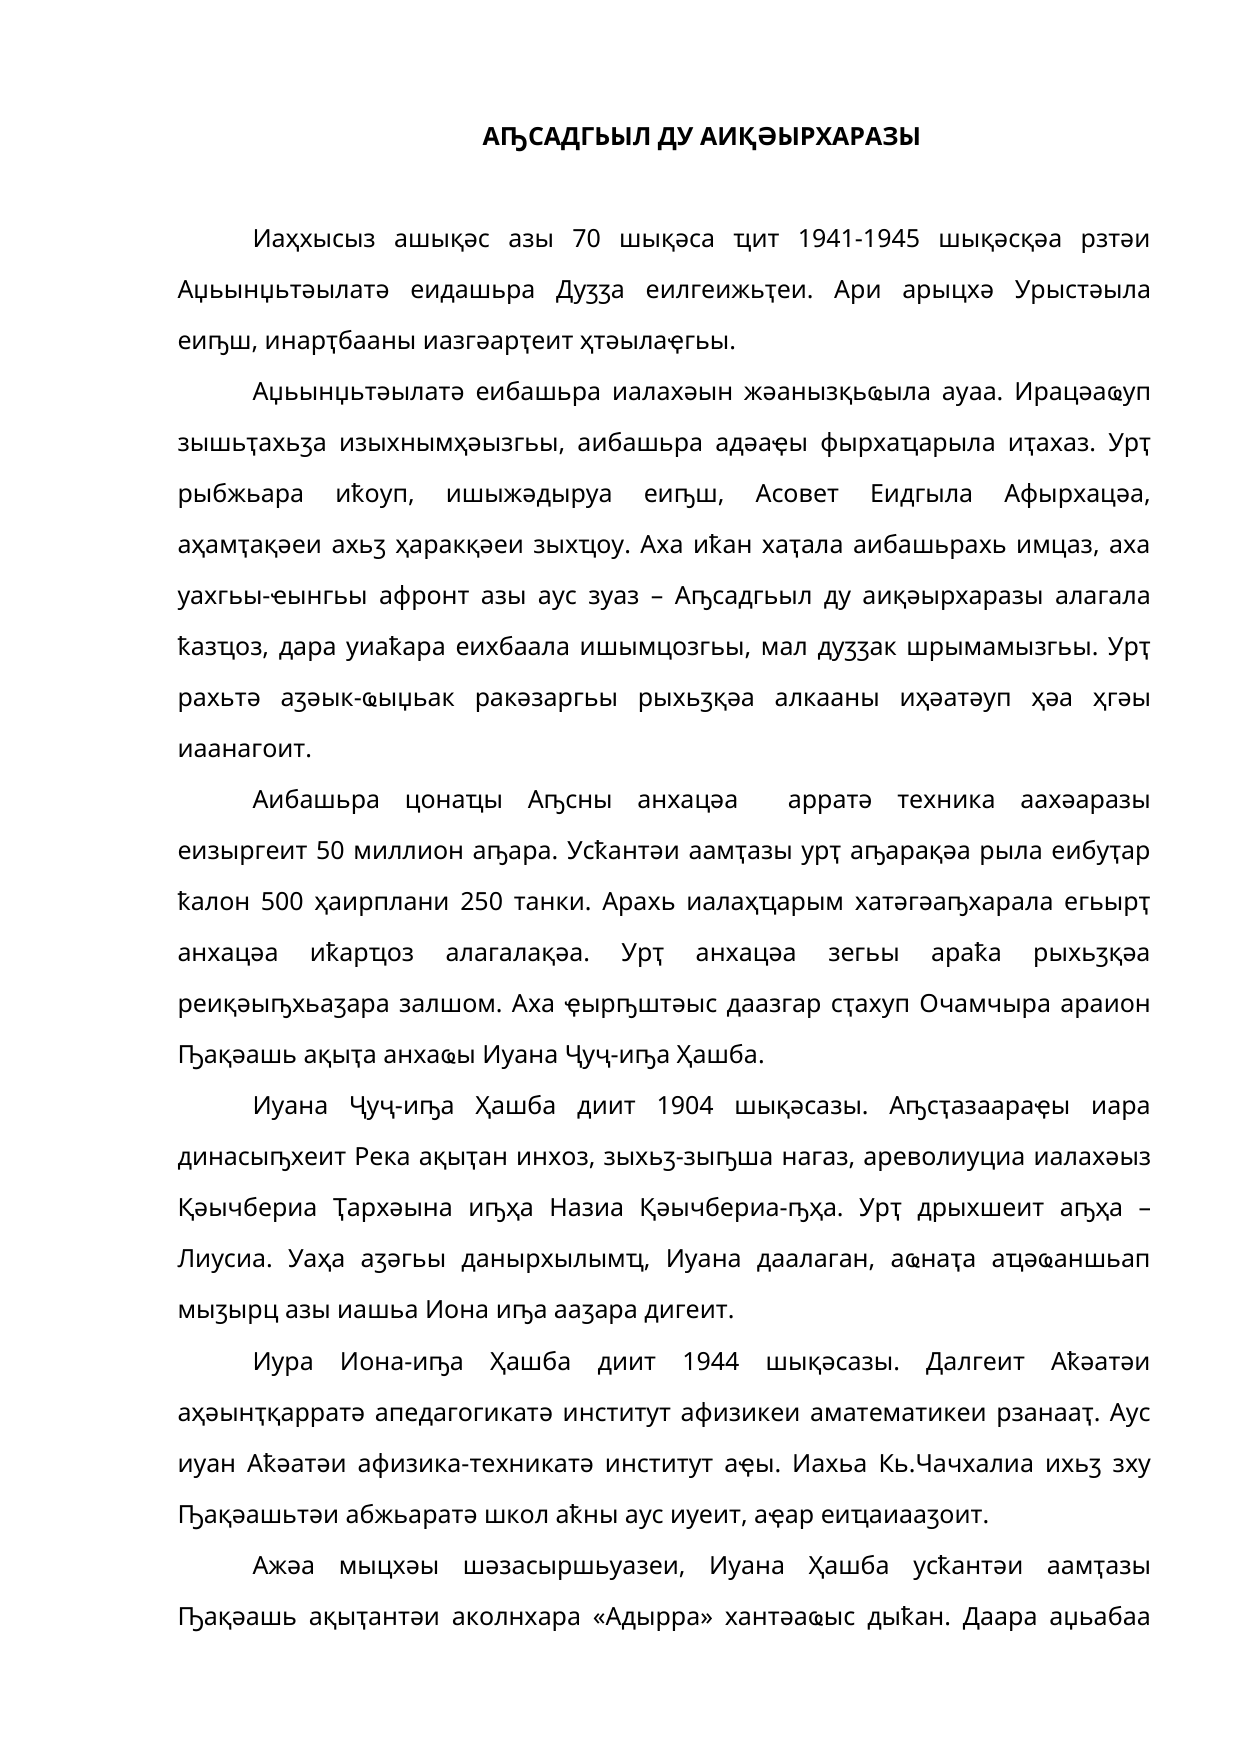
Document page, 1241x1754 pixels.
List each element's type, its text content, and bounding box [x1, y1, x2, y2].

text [177, 1547, 1152, 1632]
text Иуана Ҷуҷ-иҧа Ҳашба диит 1904 шықәсазы. Аҧсҭазаараҿы иара динасыҧхеит Река ақыҭан инхоз, зыхьӡ-зыҧша нагаз, ареволиуциа иалахәыз Қәычбериа Ҭархәына иҧҳа Назиа Қәычбериа-ҧҳа. Урҭ дрыхшеит аҧҳа – Лиусиа. Уаҳа аӡәгьы данырхылымҵ, Иуана даалаган, аҩнаҭа аҵәҩаншьап мыӡырц азы иашьа Иона иҧа ааӡара дигеит. [177, 1088, 1152, 1326]
text Аибашьра цонаҵы Аҧсны анхацәа арратә техника аахәаразы еизыргеит 50 миллион аҧара. Усҟантәи аамҭазы урҭ аҧарақәа рыла еибуҭар ҟалон 500 ҳаирплани 250 танки. Арахь иалаҳҵарым хатәгәаҧхарала егьырҭ анхацәа иҟарҵоз алагалақәа. Урҭ анхацәа зегьы араҟа рыхьӡқәа реиқәыҧхьаӡара залшом. Аха ҿырҧштәыс даазгар сҭахуп Очамчыра араион Ҧақәашь ақыҭа анхаҩы Иуана Ҷуҷ-иҧа Ҳашба. [177, 782, 1152, 1071]
text Иаҳхысыз ашықәс азы 70 шықәса ҵит 1941-1945 шықәсқәа рзтәи Аџьынџьтәылатә еидашьра Дуӡӡа еилгеижьҭеи. Ари арыцхә Урыстәыла еиҧш, инарҭбааны иазгәарҭеит ҳтәылаҿгьы. [177, 220, 1152, 356]
text АҦСАДГЬЫЛ ДУ АИҚӘЫРХАРАЗЫ [177, 118, 1152, 152]
text Иура Иона-иҧа Ҳашба диит 1944 шықәсазы. Далгеит Аҟәатәи аҳәынҭқарратә апедагогикатә институт афизикеи аматематикеи рзанааҭ. Аус иуан Аҟәатәи афизика-техникатә институт аҿы. Иахьа Кь.Чачхалиа ихьӡ зху Ҧақәашьтәи абжьаратә школ аҟны аус иуеит, аҿар еиҵаиааӡоит. [177, 1343, 1152, 1530]
text Аџьынџьтәылатә еибашьра иалахәын жәанызқьҩыла ауаа. Ирацәаҩуп зышьҭахьӡа изыхнымҳәызгьы, аибашьра адәаҿы фырхаҵарыла иҭахаз. Урҭ рыбжьара иҟоуп, ишыжәдыруа еиҧш, Асовет Еидгыла Афырхацәа, аҳамҭақәеи ахьӡ ҳаракқәеи зыхҵоу. Аха иҟан хаҭала аибашьрахь имцаз, аха уахгьы-ҽынгьы афронт азы аус зуаз – Аҧсадгьыл ду аиқәырхаразы алагала ҟазҵоз, дара уиаҟара еихбаала ишымцозгьы, мал дуӡӡак шрымамызгьы. Урҭ рахьтә аӡәык-ҩыџьак ракәзаргьы рыхьӡқәа алкааны иҳәатәуп ҳәа ҳгәы иаанагоит. [177, 373, 1152, 765]
